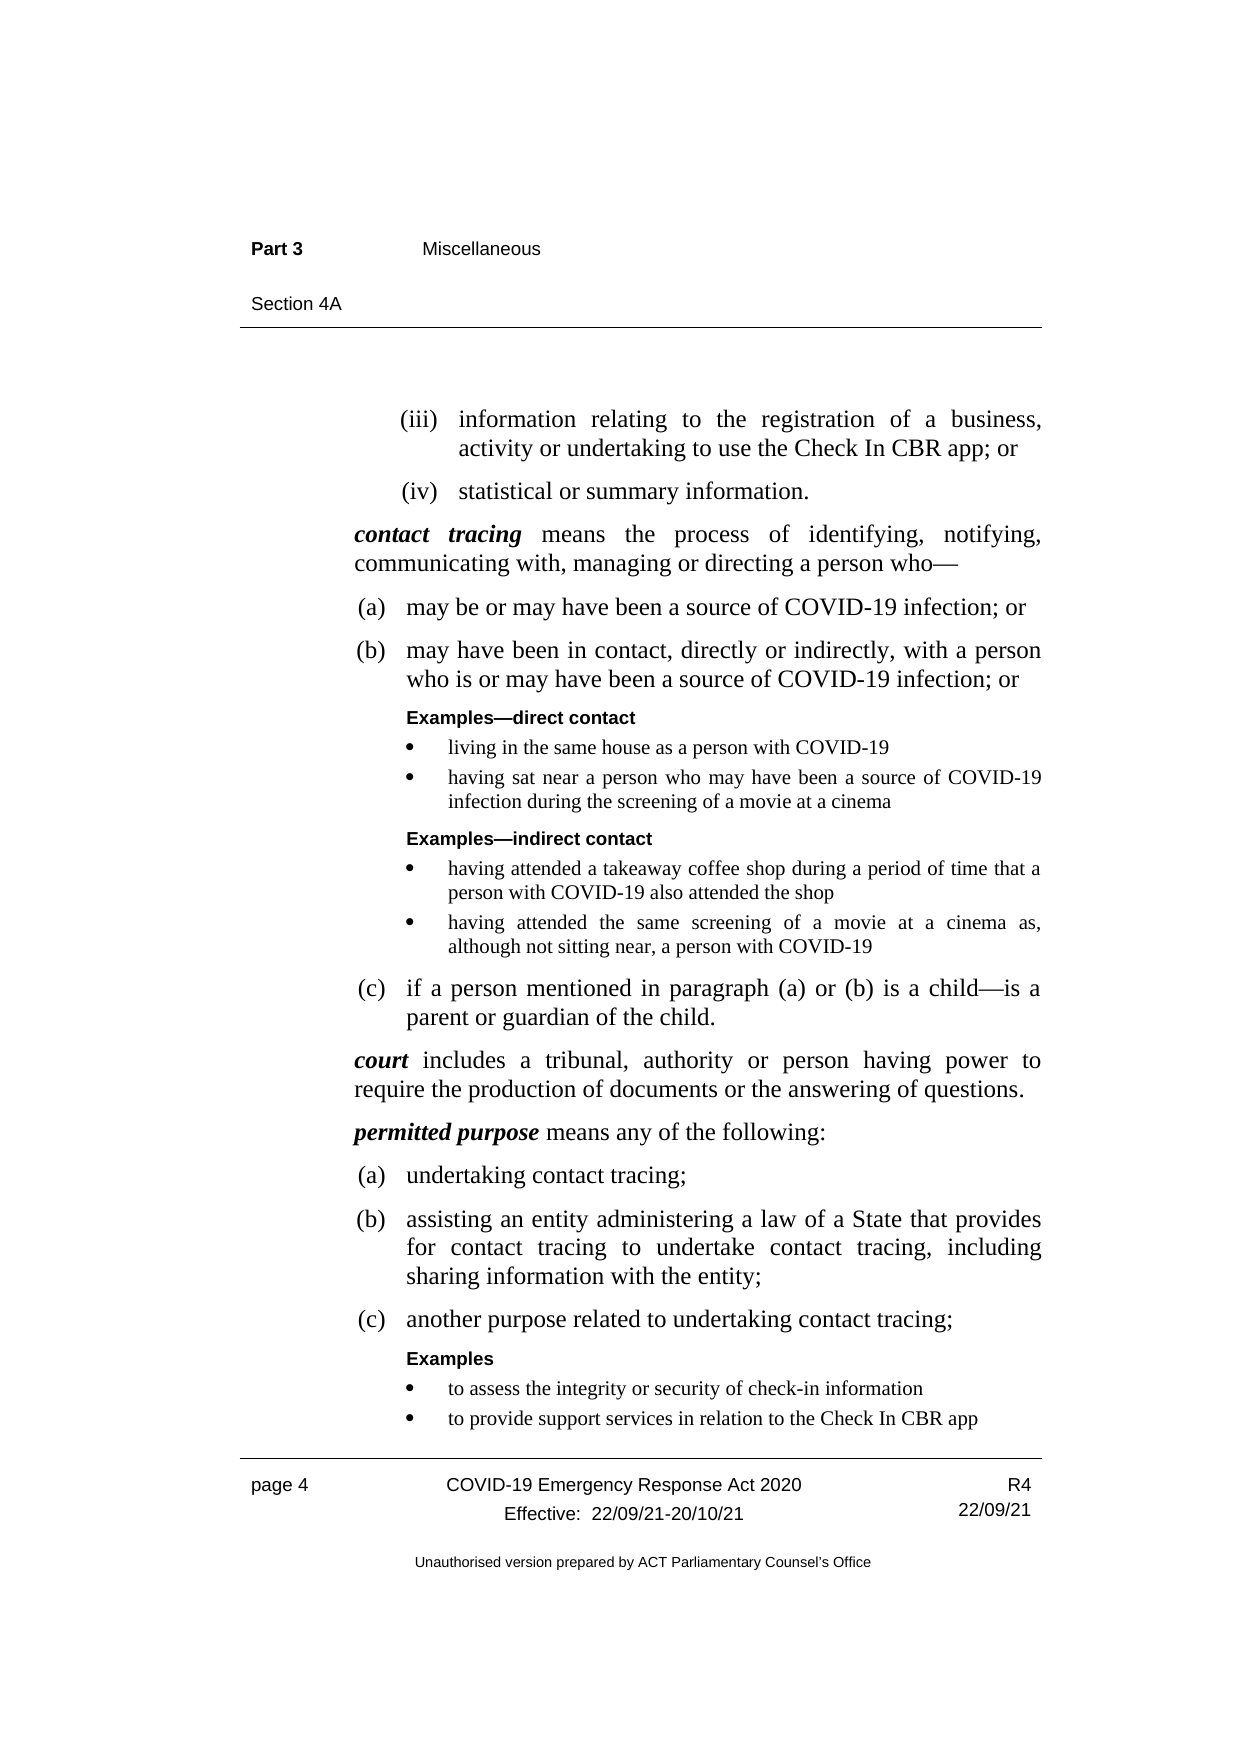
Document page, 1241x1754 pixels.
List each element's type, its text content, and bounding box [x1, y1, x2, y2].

text Examples—indirect contact [406, 828, 1042, 849]
text (c) another purpose related to undertaking contact tracing; [239, 1304, 1042, 1333]
text contact tracing means the process of identifying, notifying, communicating with, managing or directing a person who— [354, 519, 1042, 577]
text  to provide support services in relation to the Check In CBR app [406, 1406, 1042, 1430]
text (a) may be or may have been a source of COVID-19 infection; or [239, 592, 1042, 620]
text court includes a tribunal, authority or person having power to require the production of documents or the answering of questions. [354, 1045, 1042, 1102]
text  having attended a takeaway coffee shop during a period of time that a person with COVID-19 also attended the shop [406, 856, 1042, 904]
text  having sat near a person who may have been a source of COVID-19 infection during the screening of a movie at a cinema [406, 765, 1042, 813]
text (a) undertaking contact tracing; [239, 1160, 1042, 1189]
text Examples—direct contact [406, 707, 1042, 729]
text Examples [406, 1348, 1042, 1369]
text (c) if a person mentioned in paragraph (a) or (b) is a child—is a parent or guardian of the child. [239, 973, 1042, 1030]
text (b) assisting an entity administering a law of a State that provides for contact tracing to undertake contact tracing, including sharing information with the entity; [239, 1204, 1042, 1290]
text  to assess the integrity or security of check-in information [406, 1376, 1042, 1400]
text (iv) statistical or summary information. [239, 476, 1042, 505]
text  living in the same house as a person with COVID-19 [406, 735, 1042, 759]
text (iii) information relating to the registration of a business, activity or undertaking to use the Check In CBR app; or [239, 404, 1042, 462]
text (b) may have been in contact, directly or indirectly, with a person who is or may have been a source of COVID-19 infection; or [239, 635, 1042, 692]
text permitted purpose means any of the following: [354, 1117, 1042, 1146]
text  having attended the same screening of a movie at a cinema as, although not sitting near, a person with COVID-19 [406, 910, 1042, 958]
